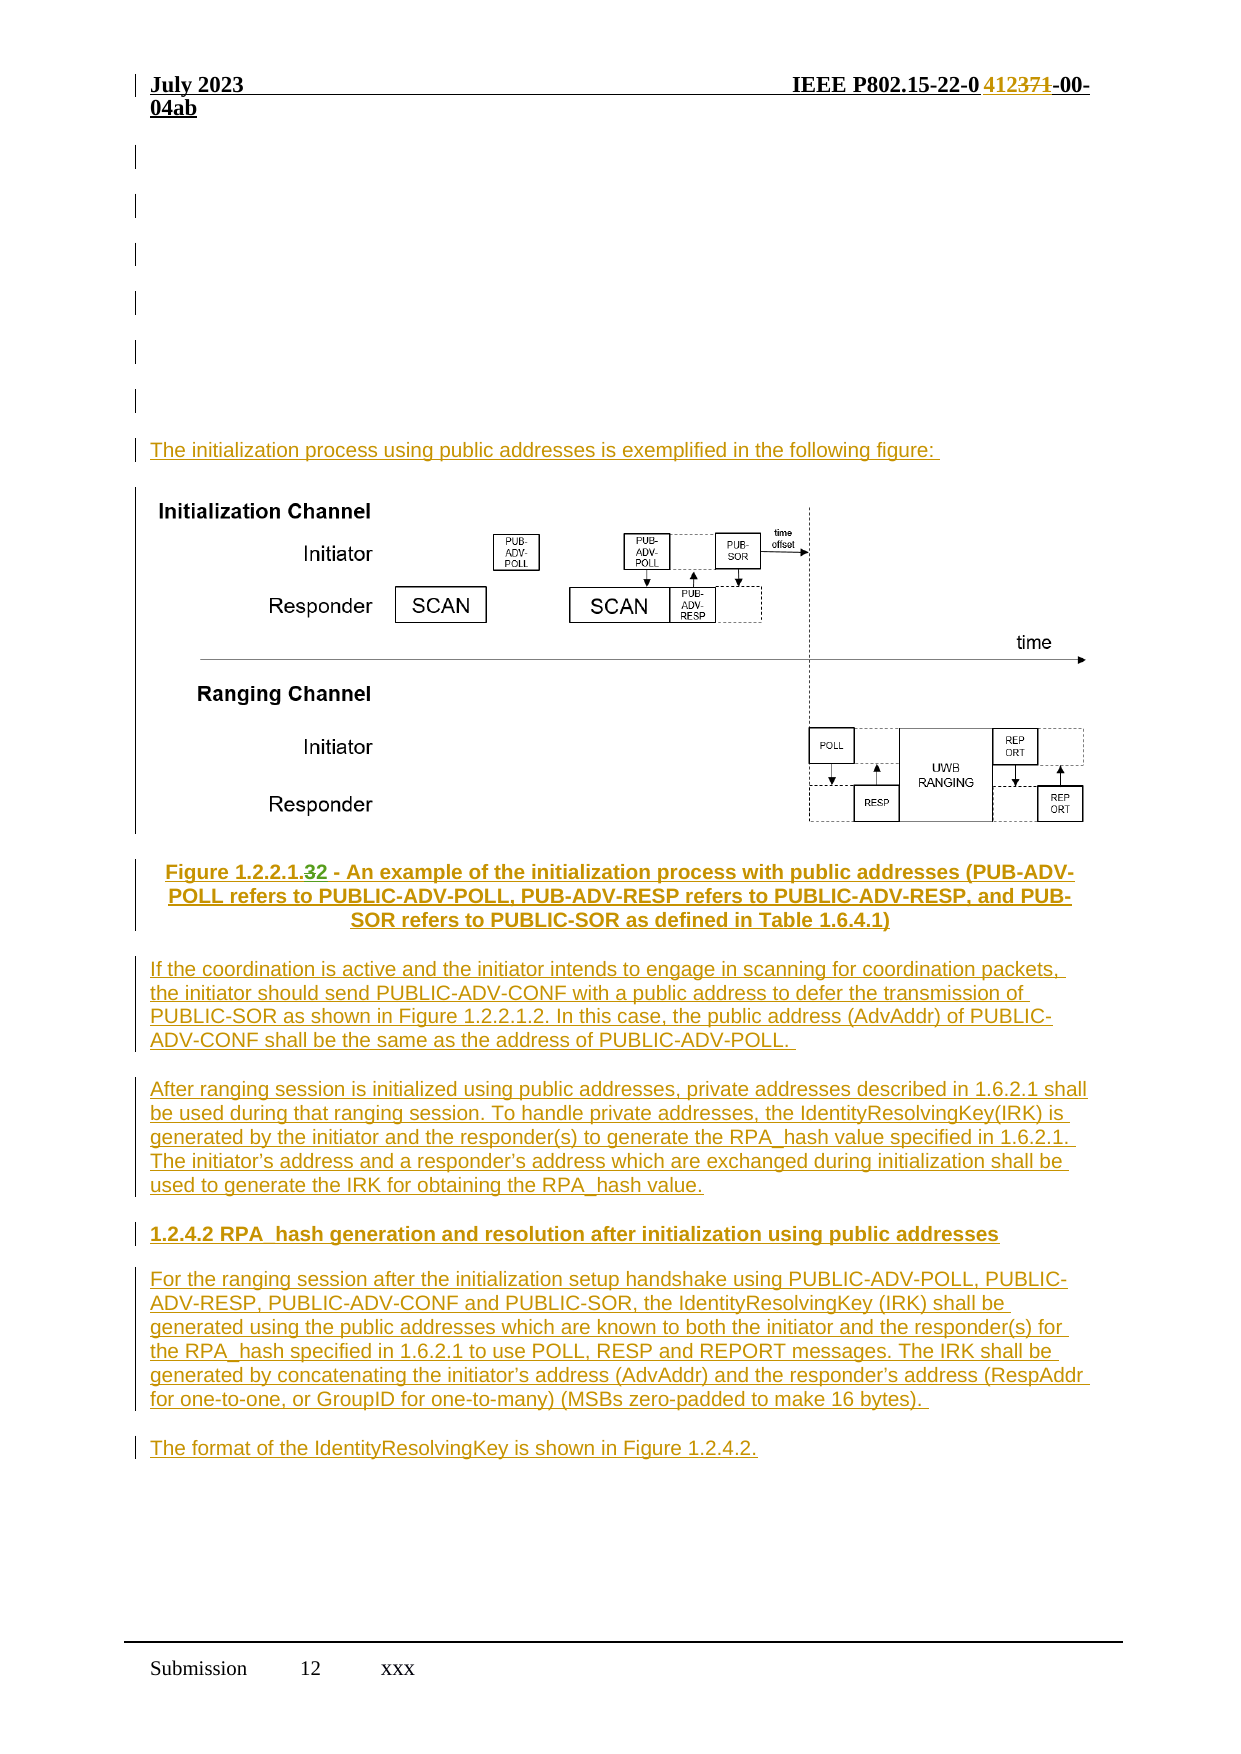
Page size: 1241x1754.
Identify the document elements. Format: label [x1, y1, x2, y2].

picture [150, 487, 1091, 835]
